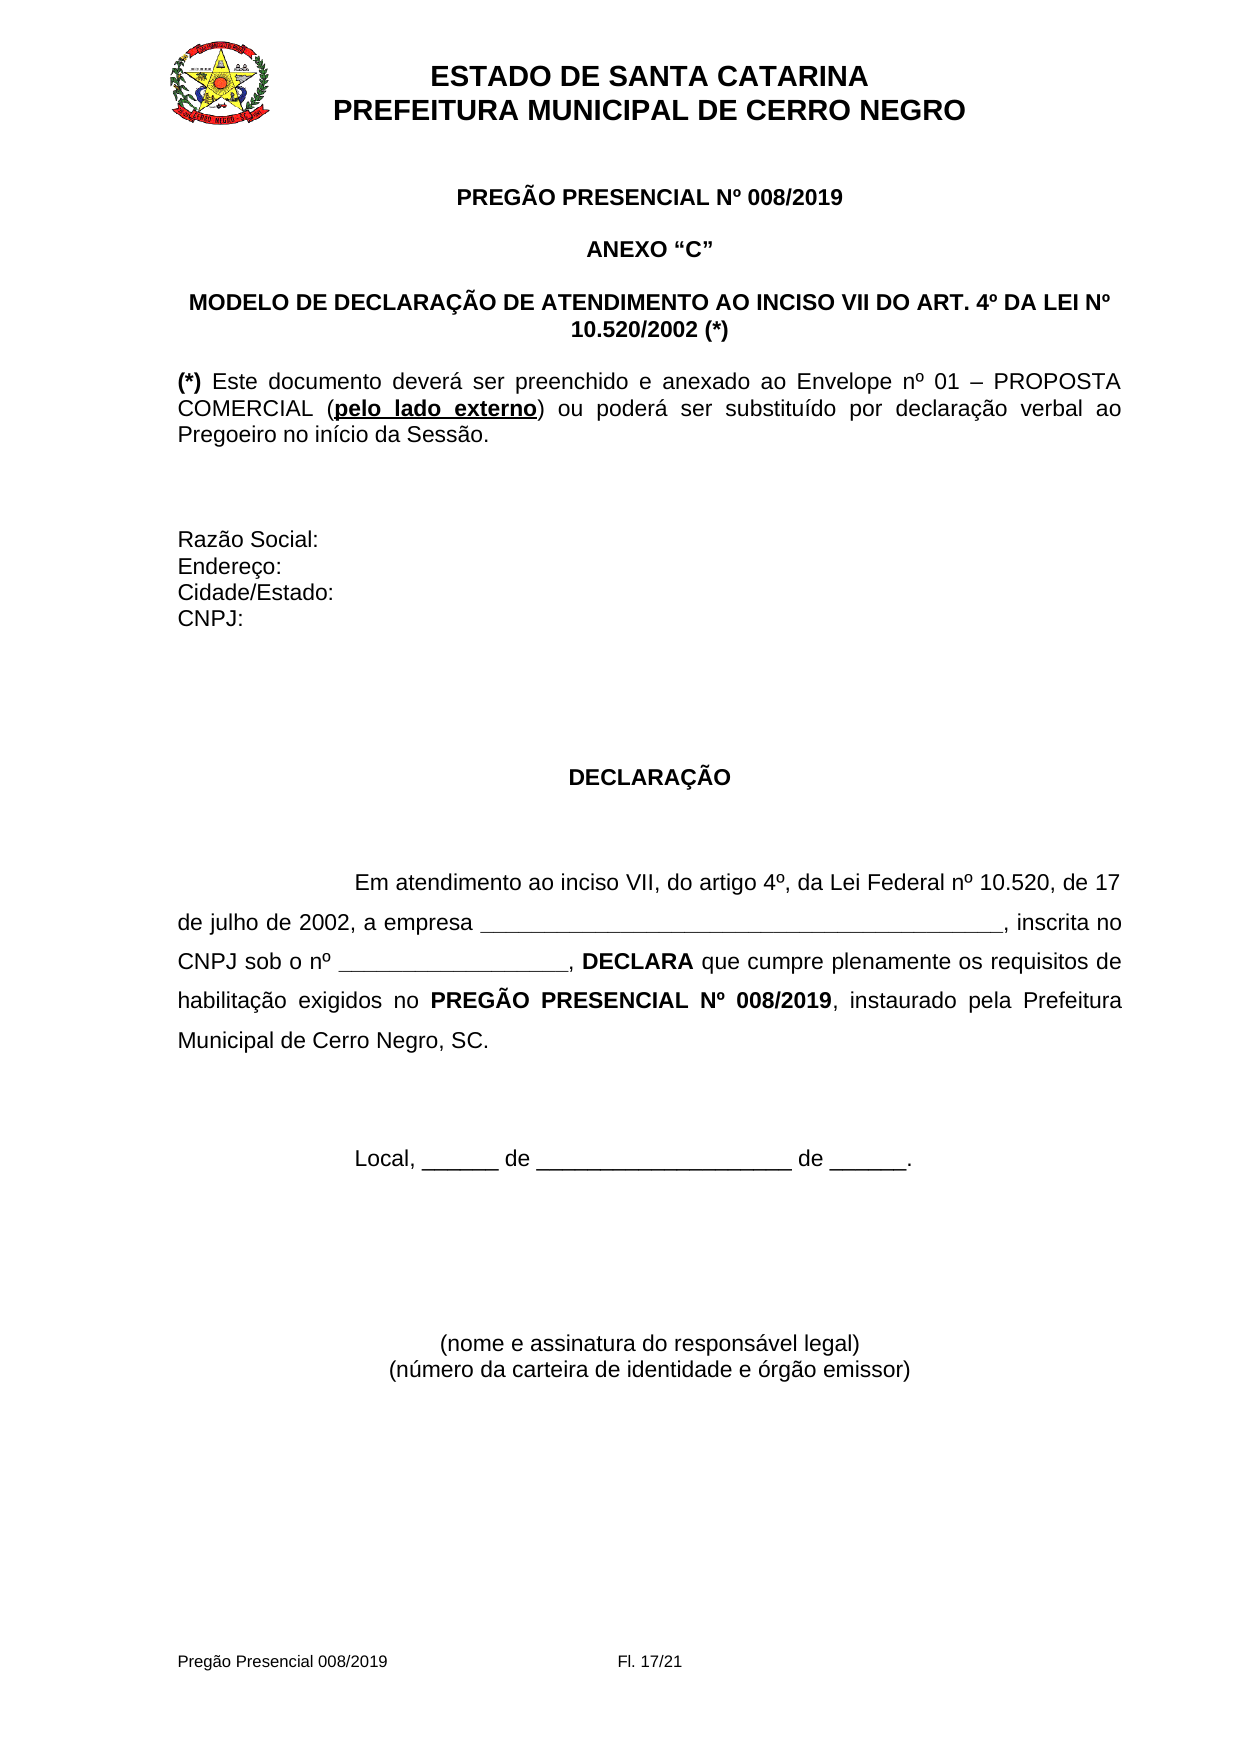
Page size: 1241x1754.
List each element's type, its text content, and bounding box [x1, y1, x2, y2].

text CNPJ: [177, 605, 1122, 632]
text Endereço: [177, 553, 1122, 579]
text Em atendimento ao inciso VII, do artigo 4º, da Lei Federal nº 10.520, de 17 de julho de empresa _________________________________________, inscrita no CNPJ sob o nº __________________, DECLARA que cumpre plenamente os requisitos de habilitação exigidos no PREGÃO PRESENCIAL Nº 008/2019, instaurado pela Prefeitura Municipal de Cerro Negro, SC. [177, 869, 1122, 1053]
text Cidade/Estado: [177, 579, 1122, 605]
text (*) Este documento deverá ser preenchido e anexado ao Envelope nº 01 – PROPOSTA COMERCIAL (pelo lado externo) ou poderá ser substituído por declaração verbal ao Pregoeiro no início da Sessão. [177, 368, 1122, 447]
text (nome e assinatura do responsável legal) [177, 1330, 1122, 1356]
text Local, ______ de ____________________ de ______. [177, 1145, 1122, 1172]
subtitle MODELO DE DECLARAÇÃO DE ATENDIMENTO AO INCISO VII DO ART. 4º DA LEI Nº 10.520/2002 (*) [177, 289, 1122, 342]
subtitle PREGÃO PRESENCIAL Nº 008/2019 [177, 184, 1122, 210]
text DECLARAÇÃO [177, 763, 1122, 790]
picture [161, 39, 281, 130]
text Razão Social: [177, 526, 1122, 553]
subtitle ANEXO “C” [177, 236, 1122, 263]
text (número da carteira de identidade e órgão emissor) [177, 1356, 1122, 1383]
